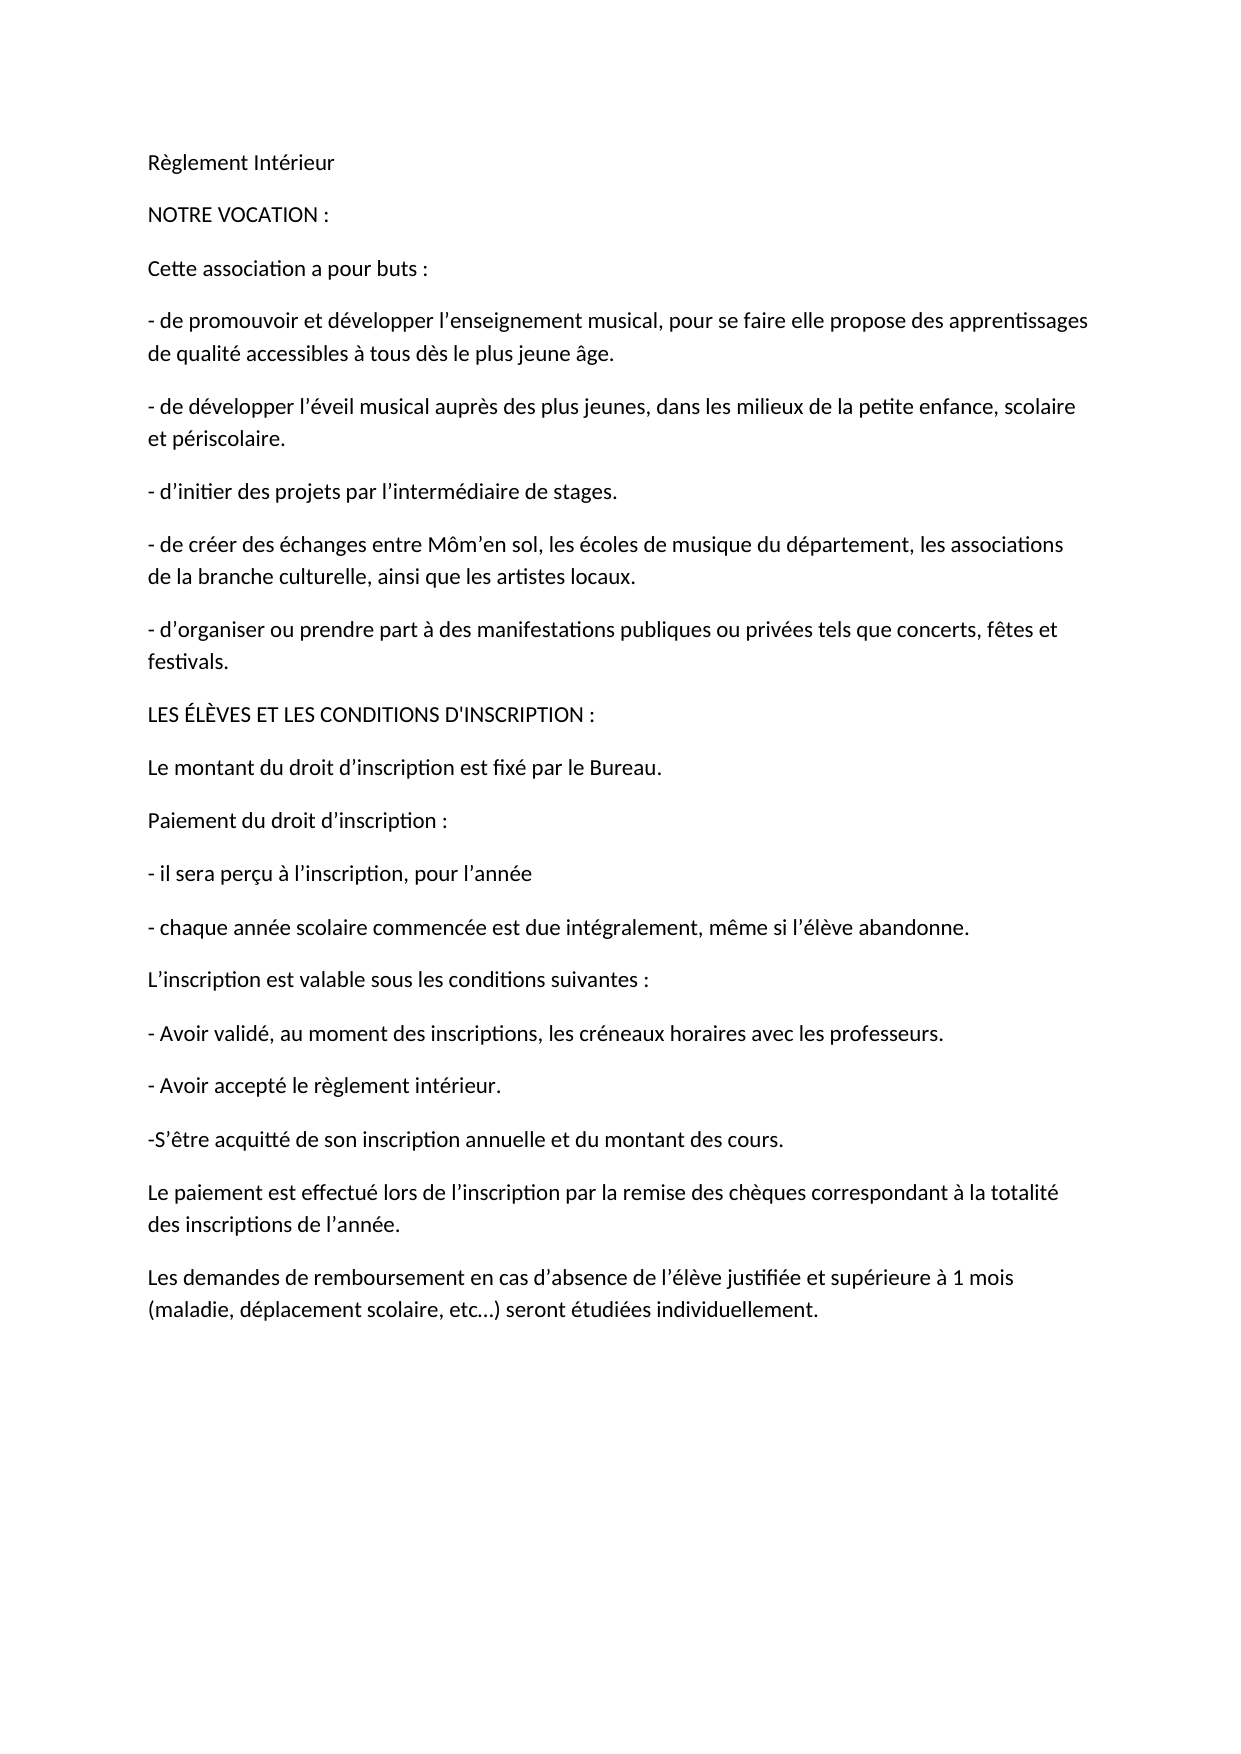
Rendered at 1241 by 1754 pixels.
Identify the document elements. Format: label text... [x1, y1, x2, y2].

text - Avoir accepté le règlement intérieur. [148, 1072, 1093, 1100]
text - de promouvoir et développer l’enseignement musical, pour se faire elle propose des apprentissages de qualité accessibles à tous dès le plus jeune âge. [148, 307, 1093, 367]
text Cette association a pour buts : [148, 254, 1093, 282]
text Le paiement est effectué lors de l’inscription par la remise des chèques correspondant à la totalité des inscriptions de l’année. [148, 1178, 1093, 1238]
text Règlement Intérieur [148, 148, 1093, 176]
text - d’organiser ou prendre part à des manifestations publiques ou privées tels que concerts, fêtes et festivals. [148, 615, 1093, 676]
text Paiement du droit d’inscription : [148, 807, 1093, 834]
text - chaque année scolaire commencée est due intégralement, même si l’élève abandonne. [148, 913, 1093, 941]
text - de développer l’éveil musical auprès des plus jeunes, dans les milieux de la petite enfance, scolaire et périscolaire. [148, 392, 1093, 452]
text - il sera perçu à l’inscription, pour l’année [148, 859, 1093, 888]
text Le montant du droit d’inscription est fixé par le Bureau. [148, 753, 1093, 782]
text L’inscription est valable sous les conditions suivantes : [148, 966, 1093, 994]
text - Avoir validé, au moment des inscriptions, les créneaux horaires avec les professeurs. [148, 1019, 1093, 1047]
text LES ÉLÈVES ET LES CONDITIONS D'INSCRIPTION : [148, 701, 1093, 728]
text - d’initier des projets par l’intermédiaire de stages. [148, 477, 1093, 505]
text - de créer des échanges entre Môm’en sol, les écoles de musique du département, les associations de la branche culturelle, ainsi que les artistes locaux. [148, 530, 1093, 590]
text NOTRE VOCATION : [148, 201, 1093, 229]
text Les demandes de remboursement en cas d’absence de l’élève justifiée et supérieure à 1 mois (maladie, déplacement scolaire, etc…) seront étudiées individuellement. [148, 1263, 1093, 1323]
text -S’être acquitté de son inscription annuelle et du montant des cours. [148, 1125, 1093, 1153]
